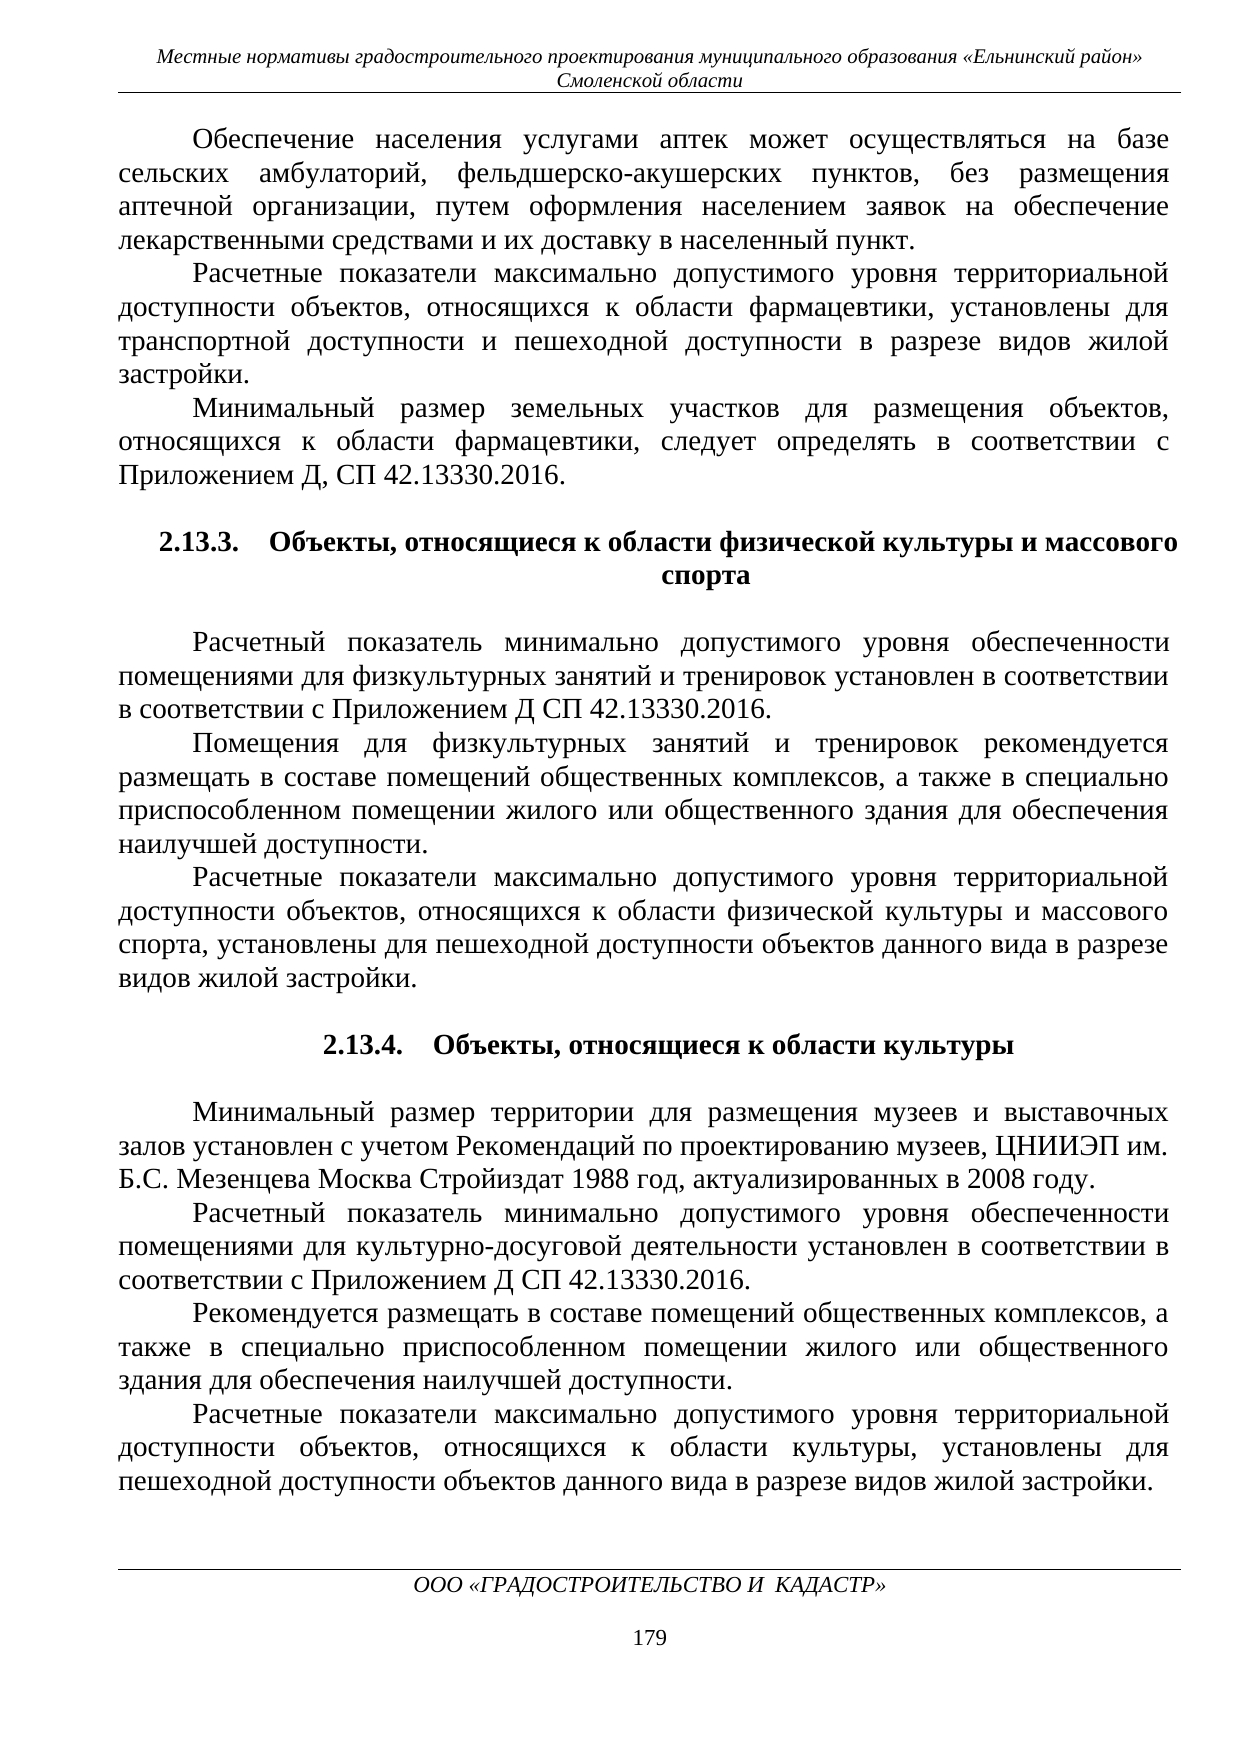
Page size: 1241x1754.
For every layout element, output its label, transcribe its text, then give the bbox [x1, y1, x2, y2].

text Помещения для физкультурных занятий и тренировок рекомендуется размещать в составе помещений общественных комплексов, а также в специально приспособленном помещении жилого или общественного здания для обеспечения наилучшей доступности. [118, 725, 1169, 859]
text Расчетный показатель минимально допустимого уровня обеспеченности помещениями для физкультурных занятий и тренировок установлен в соответствии в соответствии с Приложением Д СП 42.13330.2016. [118, 624, 1170, 725]
text Обеспечение населения услугами аптек может осуществляться на базе сельских амбулаторий, фельдшерско-акушерских пунктов, без размещения аптечной организации, путем оформления населением заявок на обеспечение лекарственными средствами и их доставку в населенный пункт. [118, 121, 1170, 256]
text Минимальный размер территории для размещения музеев и выставочных залов установлен с учетом Рекомендаций по проектированию музеев, ЦНИИЭП им. Б.С. Мезенцева Москва Стройиздат 1988 год, актуализированных в 2008 году. [118, 1094, 1169, 1195]
text Рекомендуется размещать в составе помещений общественных комплексов, а также в специально приспособленном помещении жилого или общественного здания для обеспечения наилучшей доступности. [118, 1295, 1169, 1396]
text Расчетные показатели максимально допустимого уровня территориальной доступности объектов, относящихся к области культуры, установлены для пешеходной доступности объектов данного вида в разрезе видов жилой застройки. [118, 1396, 1170, 1497]
text Расчетные показатели максимально допустимого уровня территориальной доступности объектов, относящихся к области фармацевтики, установлены для транспортной доступности и пешеходной доступности в разрезе видов жилой застройки. [118, 256, 1169, 390]
subtitle Объекты, относящиеся к области культуры [118, 1027, 1181, 1061]
text Расчетный показатель минимально допустимого уровня обеспеченности помещениями для культурно-досуговой деятельности установлен в соответствии в соответствии с Приложением Д СП 42.13330.2016. [118, 1195, 1170, 1295]
text Расчетные показатели максимально допустимого уровня территориальной доступности объектов, относящихся к области физической культуры и массового спорта, установлены для пешеходной доступности объектов данного вида в разрезе видов жилой застройки. [118, 859, 1169, 993]
subtitle Объекты, относящиеся к области физической культуры и массового спорта [156, 524, 1181, 591]
text Минимальный размер земельных участков для размещения объектов, относящихся к области фармацевтики, следует определять в соответствии с Приложением Д, СП 42.13330.2016. [118, 390, 1170, 490]
